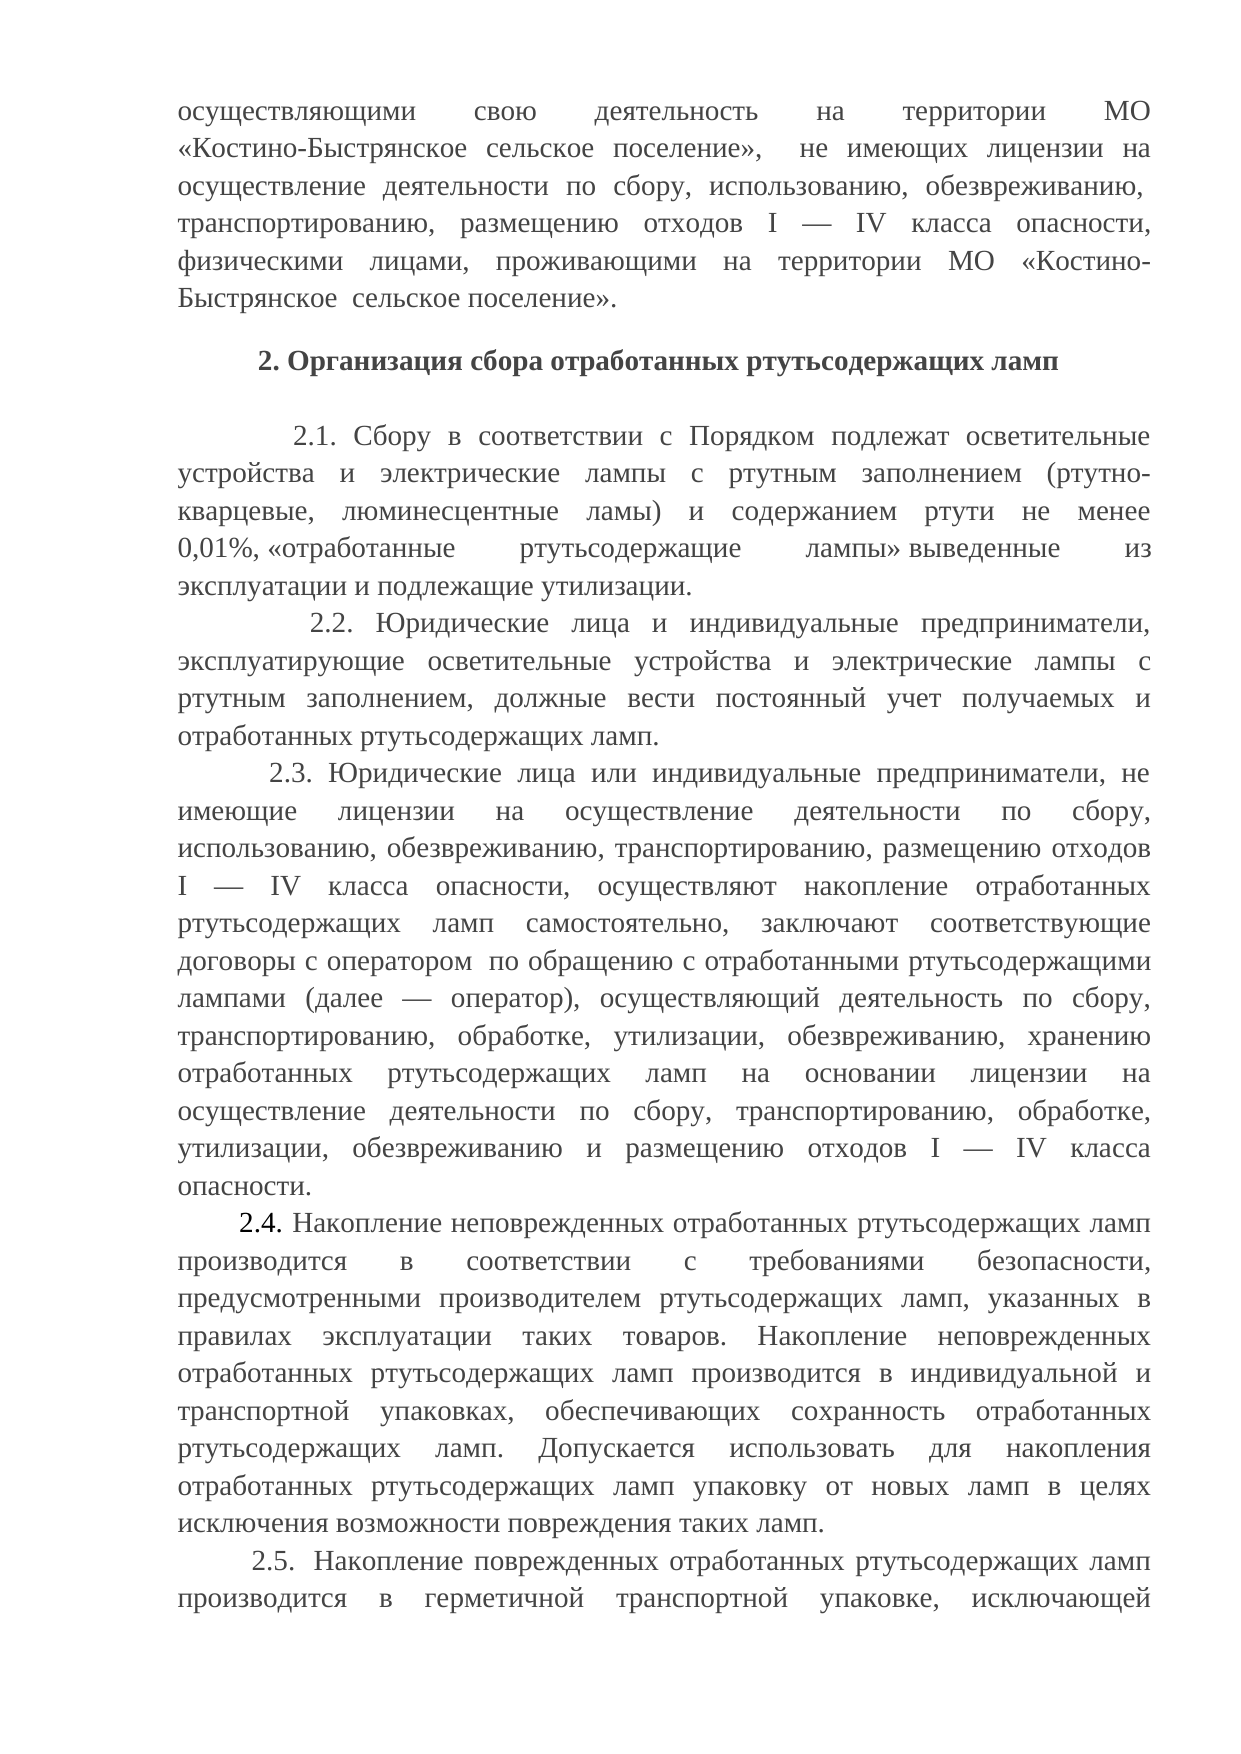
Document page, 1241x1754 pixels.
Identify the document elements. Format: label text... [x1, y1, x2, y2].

text 2. Организация сбора отработанных ртутьсодержащих ламп [165, 339, 1152, 376]
text 2.3. Юридические лица или индивидуальные предприниматели, не имеющие лицензии на осуществление деятельности по сбору, использованию, обезвреживанию, транспортированию, размещению отходов I — IV класса опасности, осуществляют накопление отработанных ртутьсодержащих ламп самостоятельно, заключают соответствующие договоры с оператором по обращению с отработанными ртутьсодержащими лампами (далее — оператор), осуществляющий деятельность по сбору, транспортированию, обработке, утилизации, обезвреживанию, хранению отработанных ртутьсодержащих ламп на основании лицензии на осуществление деятельности по сбору, транспортированию, обработке, утилизации, обезвреживанию и размещению отходов I — IV класса опасности. [177, 751, 1152, 1201]
text 2.4. Накопление неповрежденных отработанных ртутьсодержащих ламп производится в соответствии с требованиями безопасности, предусмотренными производителем ртутьсодержащих ламп, указанных в правилах эксплуатации таких товаров. Накопление неповрежденных отработанных ртутьсодержащих ламп производится в индивидуальной и транспортной упаковках, обеспечивающих сохранность отработанных ртутьсодержащих ламп. Допускается использовать для накопления отработанных ртутьсодержащих ламп упаковку от новых ламп в целях исключения возможности повреждения таких ламп. [177, 1201, 1152, 1539]
text 2.1. Сбору в соответствии с Порядком подлежат осветительные устройства и электрические лампы с ртутным заполнением (ртутно-кварцевые, люминесцентные ламы) и содержанием ртути не менее 0,01%, «отработанные ртутьсодержащие лампы» выведенные из эксплуатации и подлежащие утилизации. [177, 414, 1152, 601]
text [177, 89, 1152, 314]
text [177, 1539, 1152, 1614]
text 2.2. Юридические лица и индивидуальные предприниматели, эксплуатирующие осветительные устройства и электрические лампы с ртутным заполнением, должные вести постоянный учет получаемых и отработанных ртутьсодержащих ламп. [177, 601, 1152, 751]
